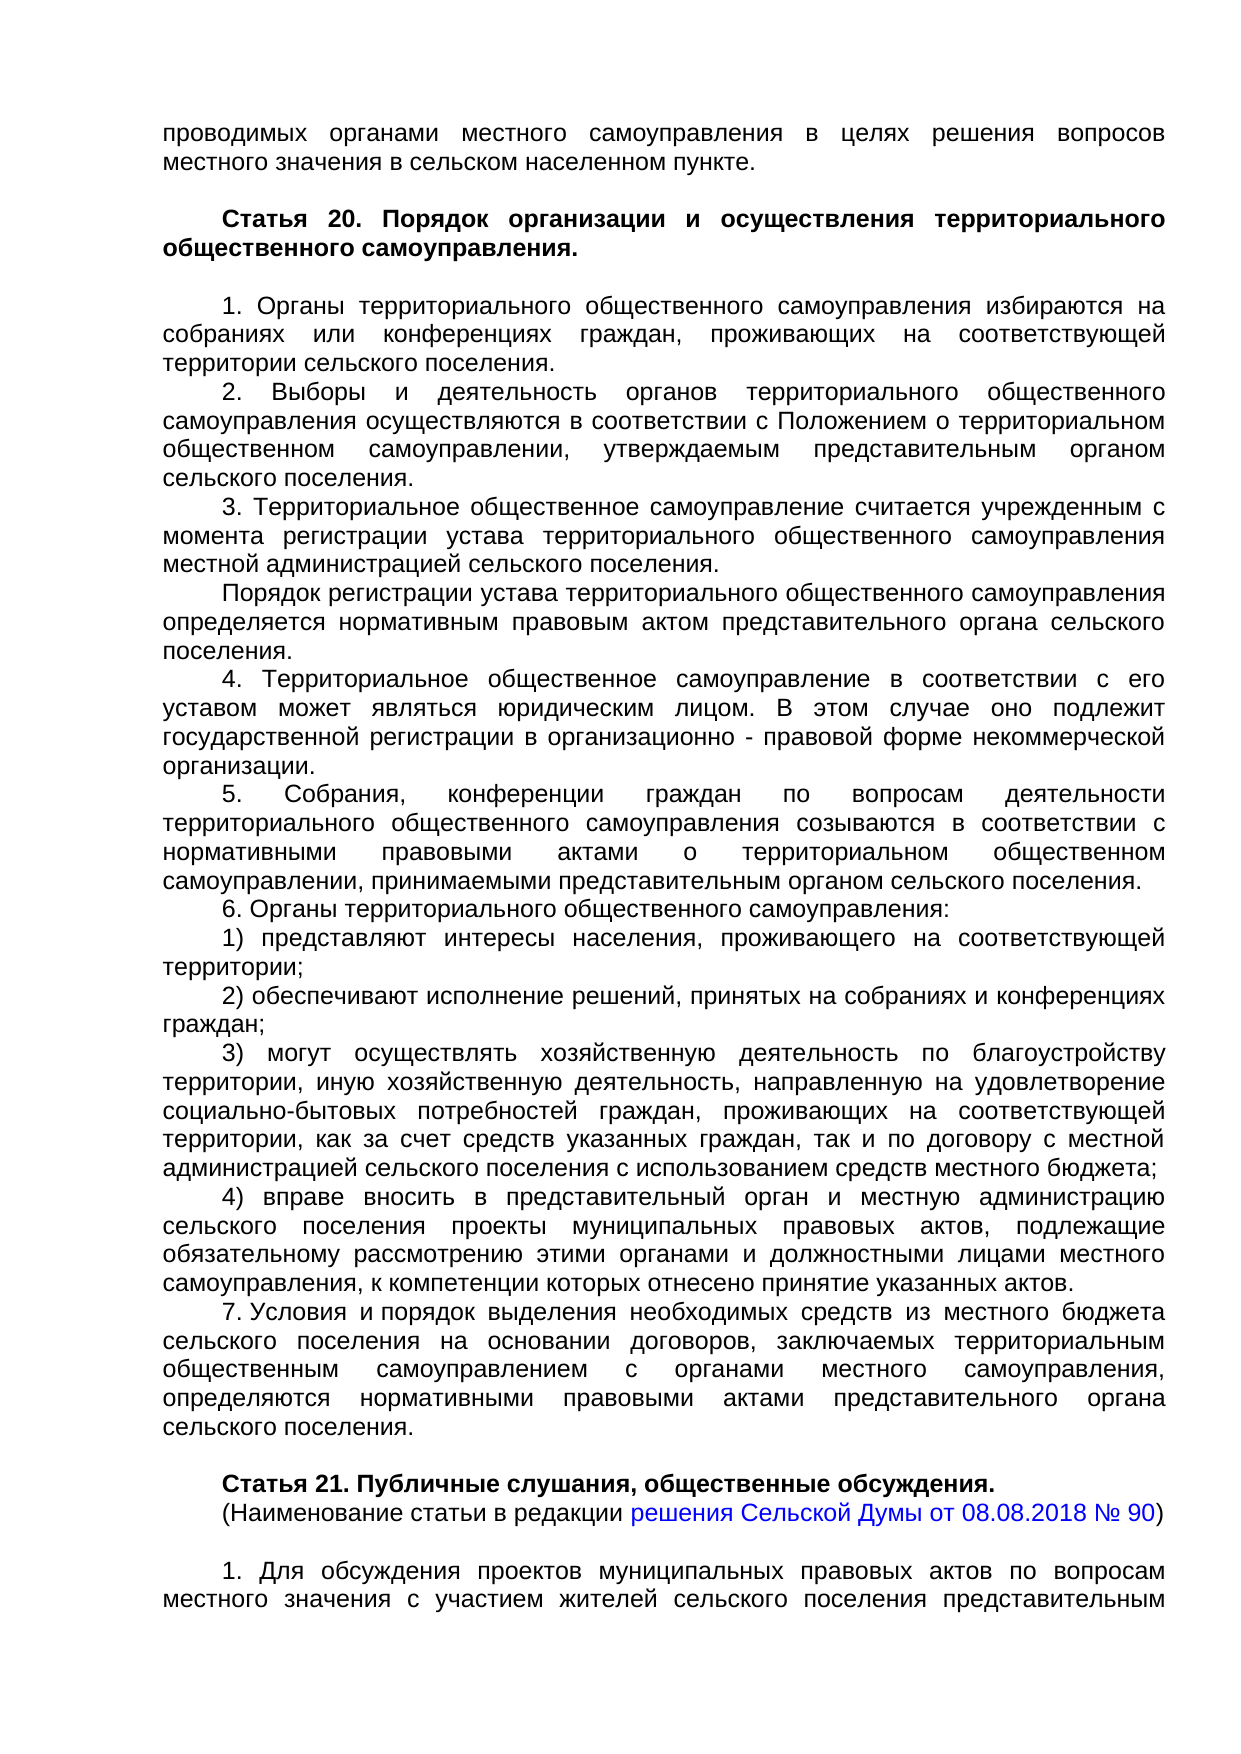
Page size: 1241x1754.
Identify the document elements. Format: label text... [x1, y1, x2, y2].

text Статья 20. Порядок организации и осуществления территориального общественного самоуправления. [162, 204, 1167, 262]
text (Наименование статьи в редакции решения Сельской Думы от 08.08.2018 № 90) [162, 1498, 1167, 1527]
text 2) обеспечивают исполнение решений, принятых на собраниях и конференциях граждан; [162, 981, 1167, 1038]
text 1) представляют интересы населения, проживающего на соответствующей территории; [162, 923, 1167, 981]
text 1. Органы территориального общественного самоуправления избираются на собраниях или конференциях граждан, проживающих на соответствующей территории сельского поселения. [162, 291, 1167, 377]
text 3. Территориальное общественное самоуправление считается учрежденным с момента регистрации устава территориального общественного самоуправления местной администрацией сельского поселения. [162, 492, 1167, 578]
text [162, 118, 1167, 176]
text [162, 1556, 1167, 1613]
text 3) могут осуществлять хозяйственную деятельность по благоустройству территории, иную хозяйственную деятельность, направленную на удовлетворение социально-бытовых потребностей граждан, проживающих на соответствующей территории, как за счет средств указанных граждан, так и по договору с местной администрацией сельского поселения с использованием средств местного бюджета; [162, 1038, 1167, 1182]
text Статья 21. Публичные слушания, общественные обсуждения. [162, 1469, 1167, 1498]
text 6. Органы территориального общественного самоуправления: [162, 894, 1167, 923]
text 2. Выборы и деятельность органов территориального общественного самоуправления осуществляются в соответствии с Положением о территориальном общественном самоуправлении, утверждаемым представительным органом сельского поселения. [162, 377, 1167, 492]
text 4. Территориальное общественное самоуправление в соответствии с его уставом может являться юридическим лицом. В этом случае оно подлежит государственной регистрации в организационно - правовой форме некоммерческой организации. [162, 664, 1167, 779]
text 5. Собрания, конференции граждан по вопросам деятельности территориального общественного самоуправления созываются в соответствии с нормативными правовыми актами о территориальном общественном самоуправлении, принимаемыми представительным органом сельского поселения. [162, 779, 1167, 894]
text 4) вправе вносить в представительный орган и местную администрацию сельского поселения проекты муниципальных правовых актов, подлежащие обязательному рассмотрению этими органами и должностными лицами местного самоуправления, к компетенции которых отнесено принятие указанных актов. [162, 1182, 1167, 1297]
text Порядок регистрации устава территориального общественного самоуправления определяется нормативным правовым актом представительного органа сельского поселения. [162, 578, 1167, 664]
text 7. Условия и порядок выделения необходимых средств из местного бюджета сельского поселения на основании договоров, заключаемых территориальным общественным самоуправлением с органами местного самоуправления, определяются нормативными правовыми актами представительного органа сельского поселения. [162, 1297, 1167, 1441]
